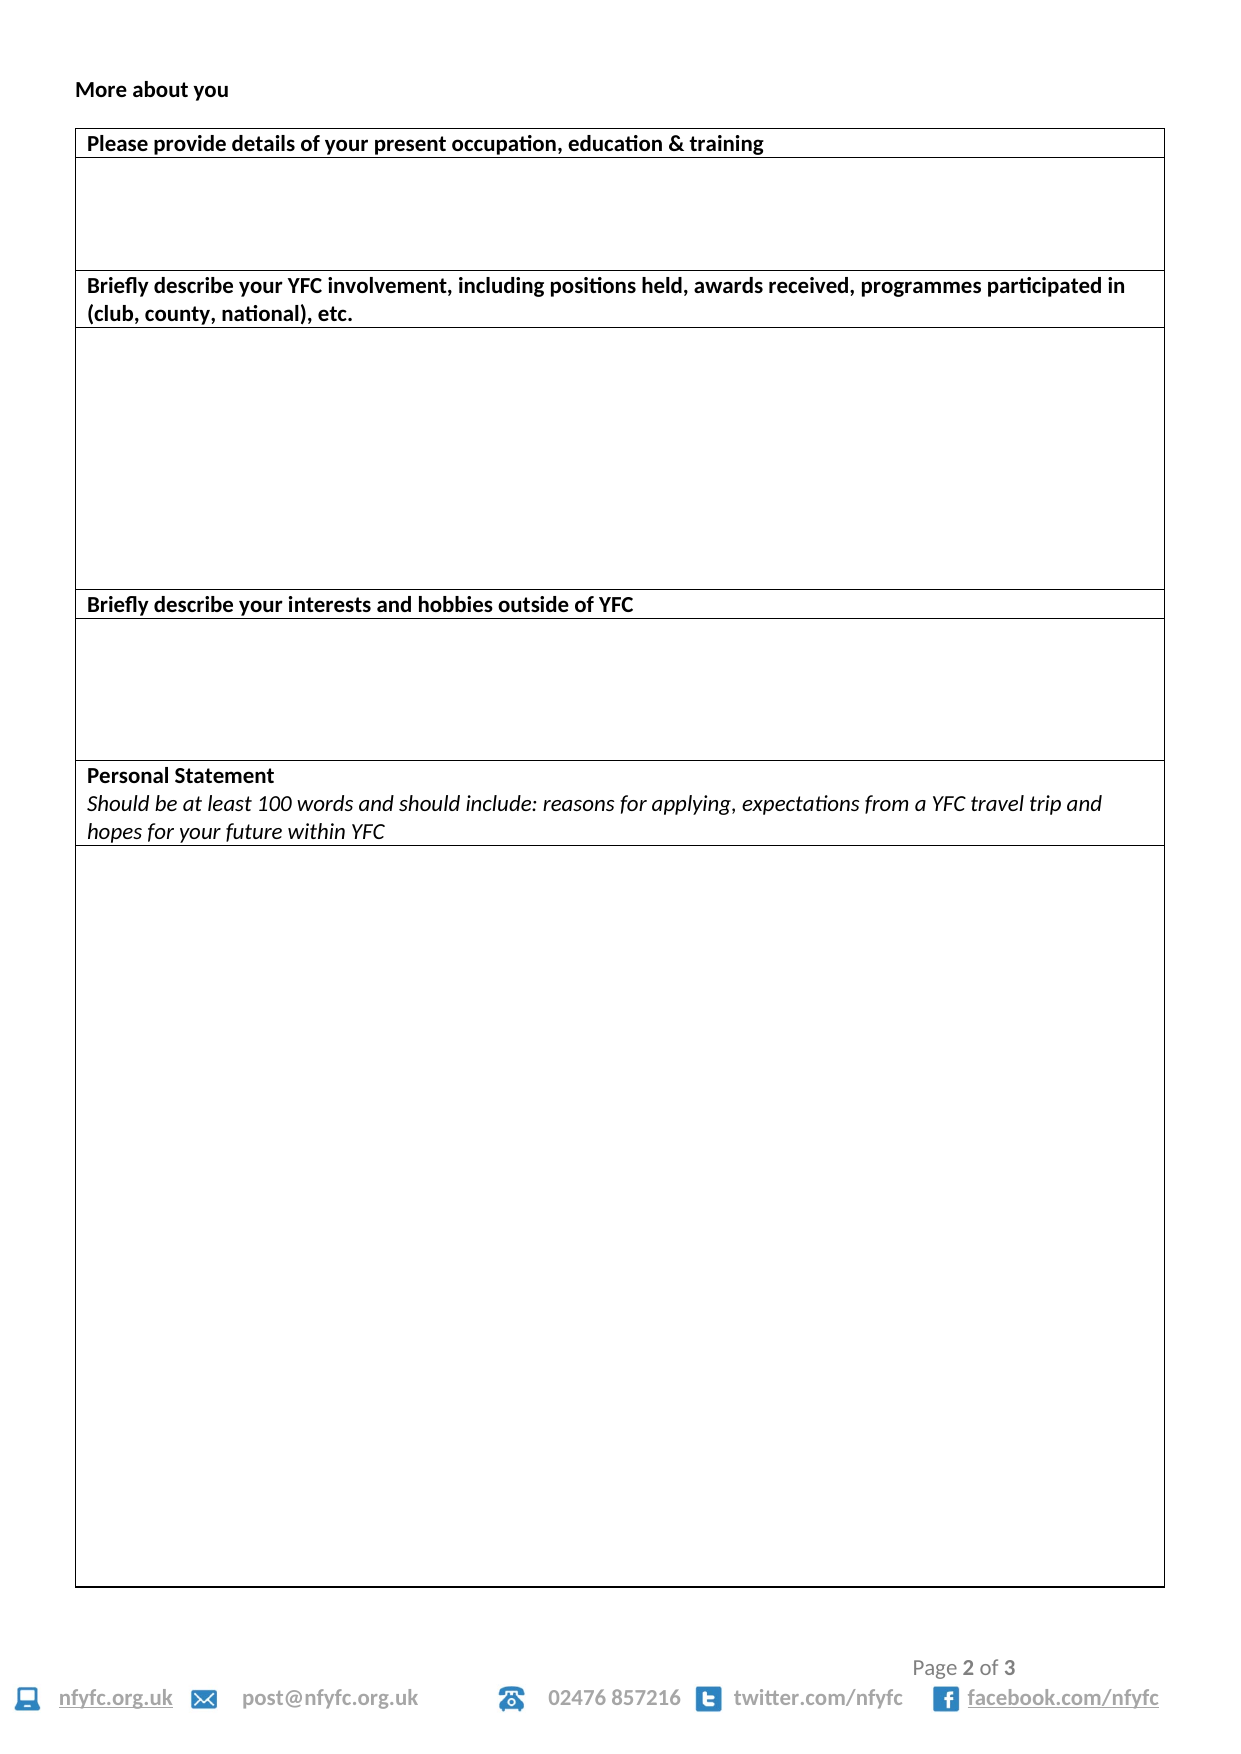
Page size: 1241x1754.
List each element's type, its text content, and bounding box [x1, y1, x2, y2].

picture [693, 1684, 724, 1714]
table_cell [76, 619, 1164, 760]
table_cell Briefly describe your YFC involvement, including positions held, awards received, programmes participated in (club, county, national), etc. [76, 271, 1164, 327]
table_cell [76, 158, 1164, 270]
table_cell Personal Statement Should be at least 100 words and should include: reasons for applying, expectations from a YFC travel trip and hopes for your future within YFC [76, 761, 1164, 845]
picture [12, 1684, 42, 1714]
picture [931, 1684, 961, 1714]
text More about you [75, 75, 1165, 103]
table_header Please provide details of your present occupation, education & training [76, 129, 1164, 157]
picture [496, 1684, 527, 1714]
table_cell [76, 846, 1164, 1586]
table_cell Briefly describe your interests and hobbies outside of YFC [76, 590, 1164, 618]
table_cell [76, 328, 1164, 589]
picture [188, 1684, 219, 1714]
